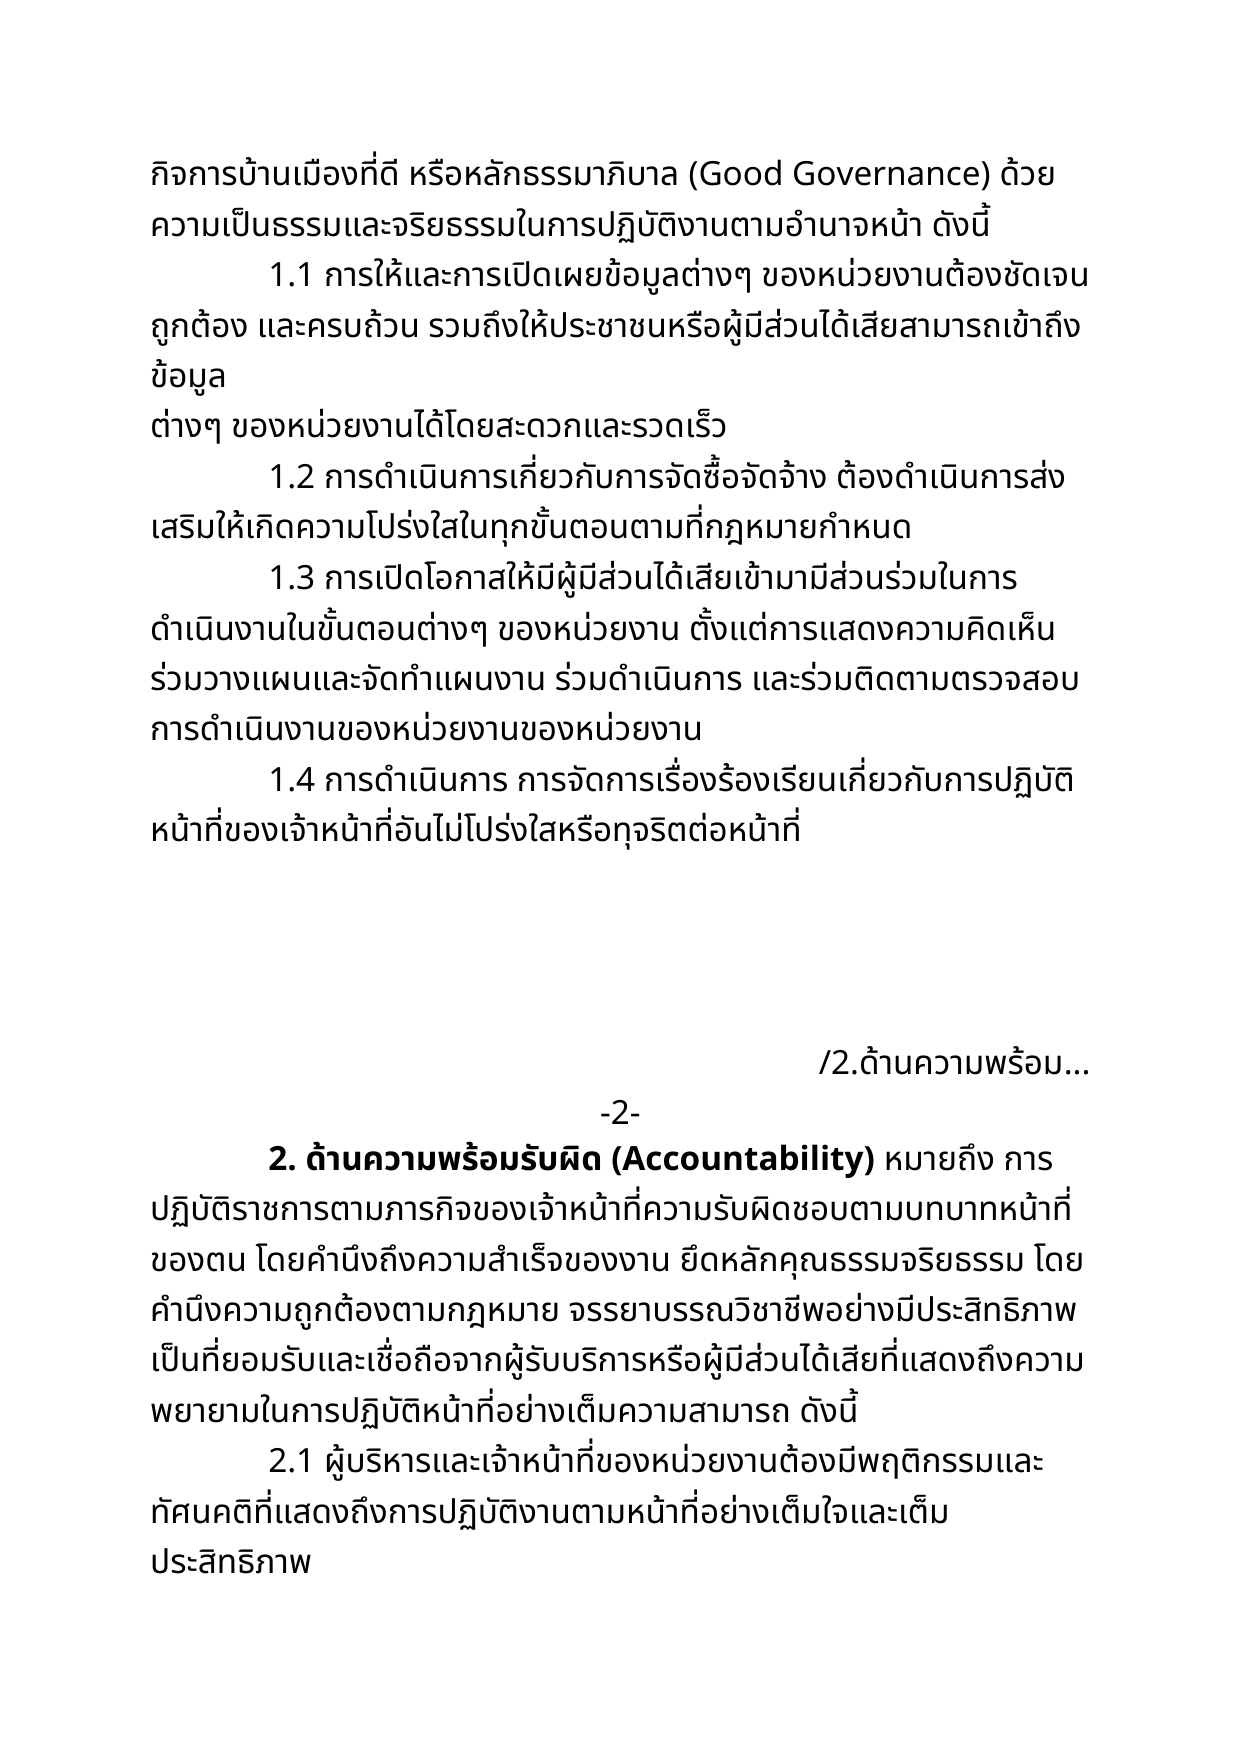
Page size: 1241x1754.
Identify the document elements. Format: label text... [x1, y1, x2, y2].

text 1.4 การดำเนินการ การจัดการเรื่องร้องเรียนเกี่ยวกับการปฏิบัติหน้าที่ของเจ้าหน้าที่อันไม่โปร่งใสหรือทุจริตต่อหน้าที่ [150, 756, 1090, 857]
text 1.1 การให้และการเปิดเผยข้อมูลต่างๆ ของหน่วยงานต้องชัดเจน ถูกต้อง และครบถ้วน รวมถึงให้ประชาชนหรือผู้มีส่วนได้เสียสามารถเข้าถึงข้อมูล [150, 251, 1090, 402]
text ต่างๆ ของหน่วยงานได้โดยสะดวกและรวดเร็ว [150, 402, 1090, 453]
text 2.1 ผู้บริหารและเจ้าหน้าที่ของหน่วยงานต้องมีพฤติกรรมและทัศนคติที่แสดงถึงการปฏิบัติงานตามหน้าที่อย่างเต็มใจและเต็มประสิทธิภาพ [150, 1437, 1090, 1589]
text 2. ด้านความพร้อมรับผิด (Accountability) หมายถึง การปฏิบัติราชการตามภารกิจของเจ้าหน้าที่ความรับผิดชอบตามบทบาทหน้าที่ของตน โดยคำนึงถึงความสำเร็จของงาน ยึดหลักคุณธรรมจริยธรรม โดยคำนึงความถูกต้องตามกฎหมาย จรรยาบรรณวิชาชีพอย่างมีประสิทธิภาพ เป็นที่ยอมรับและเชื่อถือจากผู้รับบริการหรือผู้มีส่วนได้เสียที่แสดงถึงความพยายามในการปฏิบัติหน้าที่อย่างเต็มความสามารถ ดังนี้ [150, 1134, 1090, 1437]
text -2- [150, 1089, 1090, 1134]
text 1.2 การดำเนินการเกี่ยวกับการจัดซื้อจัดจ้าง ต้องดำเนินการส่งเสริมให้เกิดความโปร่งใสในทุกขั้นตอนตามที่กฎหมายกำหนด [150, 453, 1090, 554]
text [150, 150, 1090, 251]
text 1.3 การเปิดโอกาสให้มีผู้มีส่วนได้เสียเข้ามามีส่วนร่วมในการดำเนินงานในขั้นตอนต่างๆ ของหน่วยงาน ตั้งแต่การแสดงความคิดเห็น ร่วมวางแผนและจัดทำแผนงาน ร่วมดำเนินการ และร่วมติดตามตรวจสอบ การดำเนินงานของหน่วยงานของหน่วยงาน [150, 554, 1090, 756]
text /2.ด้านความพร้อม... [150, 1038, 1090, 1089]
